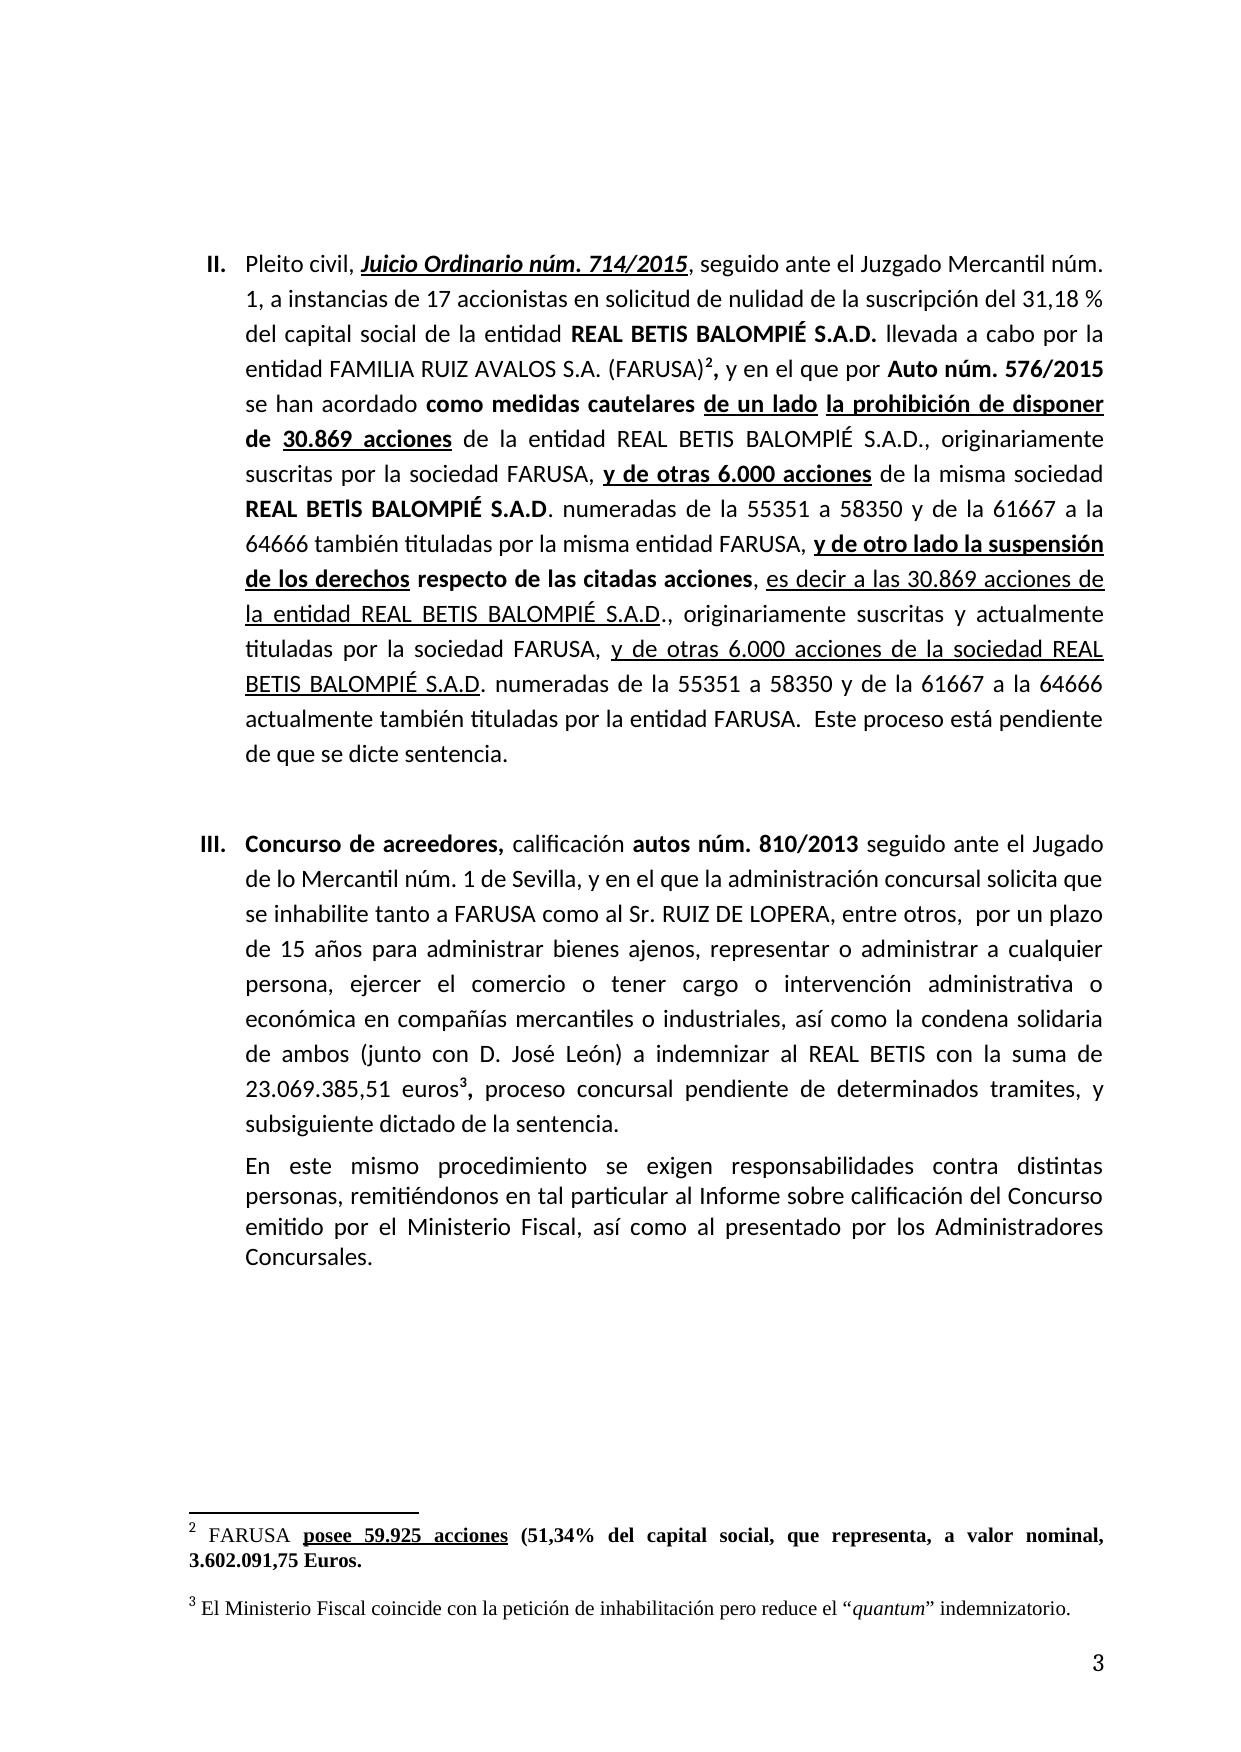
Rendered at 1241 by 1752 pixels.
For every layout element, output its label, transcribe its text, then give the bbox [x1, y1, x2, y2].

subtitle Concurso de acreedores, calificación autos núm. 810/2013 seguido ante el Jugado de lo Mercantil núm. 1 de Sevilla, y en el que la administración concursal solicita que se inhabilite tanto a FARUSA como al Sr. RUIZ DE LOPERA, entre otros, por un plazo de 15 años para administrar bienes ajenos, representar o administrar a cualquier persona, ejercer el comercio o tener cargo o intervención administrativa o económica en compañías mercantiles o industriales, así como la condena solidaria de ambos (junto con D. José León) a indemnizar al REAL BETIS con la suma de 23.069.385,51 euros, proceso concursal pendiente de determinados tramites, y subsiguiente dictado de la sentencia. [226, 828, 1104, 1139]
subtitle Pleito civil, Juicio Ordinario núm. 714/2015, seguido ante el Juzgado Mercantil núm. 1, a instancias de 17 accionistas en solicitud de nulidad de la suscripción del 31,18 % del capital social de la entidad REAL BETIS BALOMPIÉ S.A.D. llevada a cabo por la entidad FAMILIA RUIZ AVALOS S.A. (FARUSA), y en el que por Auto núm. 576/2015 se han acordado como medidas cautelares de un lado la prohibición de disponer de 30.869 acciones de la entidad REAL BETIS BALOMPlÉ S.A.D., originariamente suscritas por la sociedad FARUSA, y de otras 6.000 acciones de la misma sociedad REAL BETlS BALOMPIÉ S.A.D. numeradas de la 55351 a 58350 y de la 61667 a la 64666 también tituladas por la misma entidad FARUSA, y de otro lado la suspensión de los derechos respecto de las citadas acciones, es decir a las 30.869 acciones de la entidad REAL BETIS BALOMPIÉ S.A.D., originariamente suscritas y actualmente tituladas por la sociedad FARUSA, y de otras 6.000 acciones de la sociedad REAL BETIS BALOMPIÉ S.A.D. numeradas de la 55351 a 58350 y de la 61667 a la 64666 actualmente también tituladas por la entidad FARUSA. Este proceso está pendiente de que se dicte sentencia. [226, 248, 1104, 768]
text En este mismo procedimiento se exigen responsabilidades contra distintas personas, remitiéndonos en tal particular al Informe sobre calificación del Concurso emitido por el Ministerio Fiscal, así como al presentado por los Administradores Concursales. [245, 1150, 1104, 1272]
